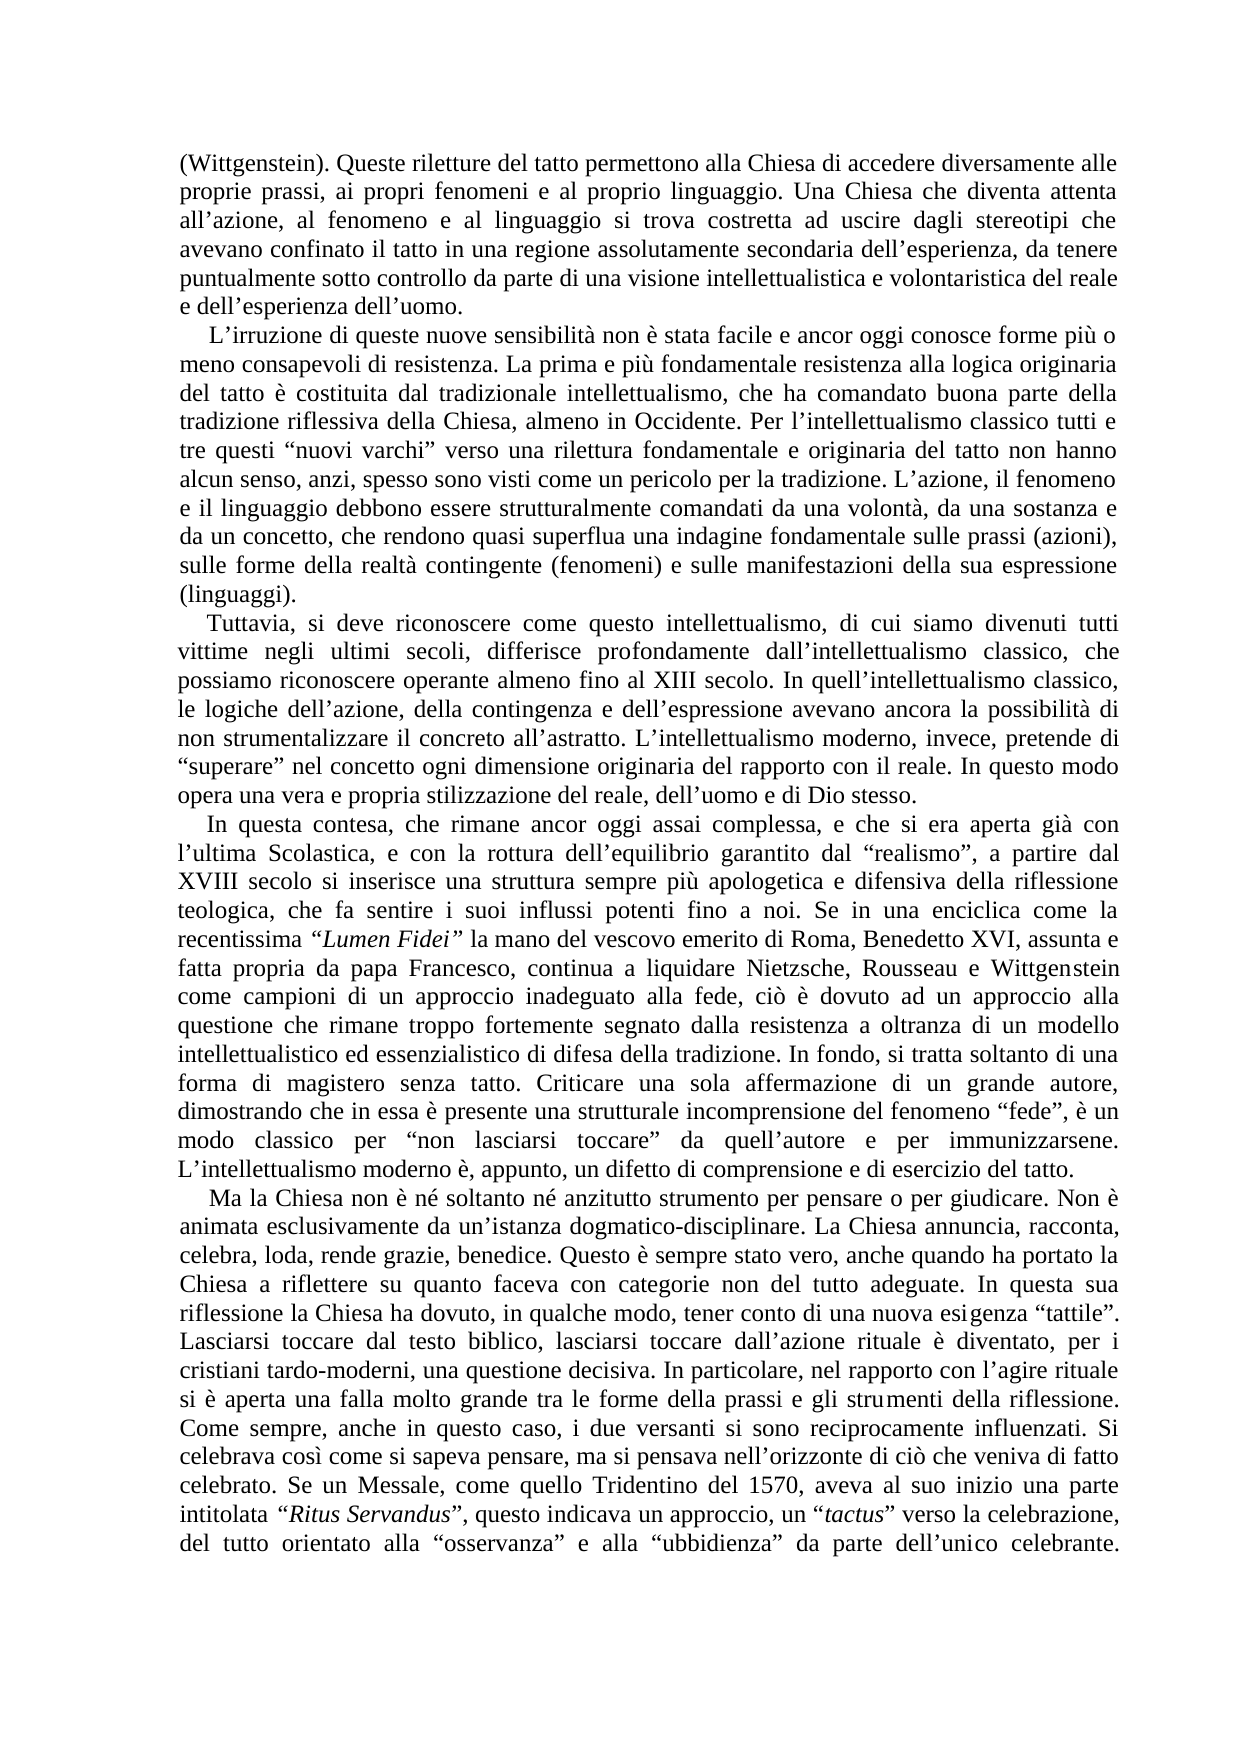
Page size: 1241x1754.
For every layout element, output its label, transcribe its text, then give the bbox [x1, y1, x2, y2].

text Tuttavia, si deve riconoscere come questo intellettualismo, di cui siamo divenuti tutti vittime negli ultimi secoli, differisce profondamente dall’intellettualismo classico, che possiamo riconoscere operante almeno fino al XIII secolo. In quell’intellettualismo classico, le logiche dell’azione, della contingenza e dell’espressione avevano ancora la possibilità di non strumentalizzare il concreto all’astratto. L’intellettualismo moderno, invece, pretende di “superare” nel concetto ogni dimensione originaria del rapporto con il reale. In questo modo opera una vera e propria stilizzazione del reale, dell’uomo e di Dio stesso. [177, 608, 1120, 809]
text In questa contesa, che rimane ancor oggi assai complessa, e che si era aperta già con l’ultima Scolastica, e con la rottura dell’equilibrio garantito dal “realismo”, a partire dal XVIII secolo si inserisce una struttura sempre più apologetica e difensiva della riflessione teologica, che fa sentire i suoi influssi potenti fino a noi. Se in una enciclica come la recentissima “Lumen Fidei” la mano del vescovo emerito di Roma, Benedetto XVI, assunta e fatta propria da papa Francesco, continua a liquidare Nietzsche, Rousseau e Wittgenstein come campioni di un approccio inadeguato alla fede, ciò è dovuto ad un approccio alla questione che rimane troppo fortemente segnato dalla resistenza a oltranza di un modello intellettualistico ed essenzialistico di difesa della tradizione. In fondo, si tratta soltanto di una forma di magistero senza tatto. Criticare una sola affermazione di un grande autore, dimostrando che in essa è presente una strutturale incomprensione del fenomeno “fede”, è un modo classico per “non lasciarsi toccare” da quell’autore e per immunizzarsene. L’intellettualismo moderno è, appunto, un difetto di comprensione e di esercizio del tatto. [177, 809, 1120, 1183]
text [179, 148, 1118, 320]
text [179, 1183, 1120, 1556]
text L’irruzione di queste nuove sensibilità non è stata facile e ancor oggi conosce forme più o meno consapevoli di resistenza. La prima e più fondamentale resistenza alla logica originaria del tatto è costituita dal tradizionale intellettualismo, che ha comandato buona parte della tradizione riflessiva della Chiesa, almeno in Occidente. Per l’intellettualismo classico tutti e tre questi “nuovi varchi” verso una rilettura fondamentale e originaria del tatto non hanno alcun senso, anzi, spesso sono visti come un pericolo per la tradizione. L’azione, il fenomeno e il linguaggio debbono essere strutturalmente comandati da una volontà, da una sostanza e da un concetto, che rendono quasi superflua una indagine fondamentale sulle prassi (azioni), sulle forme della realtà contingente (fenomeni) e sulle manifestazioni della sua espressione (linguaggi). [179, 320, 1118, 608]
